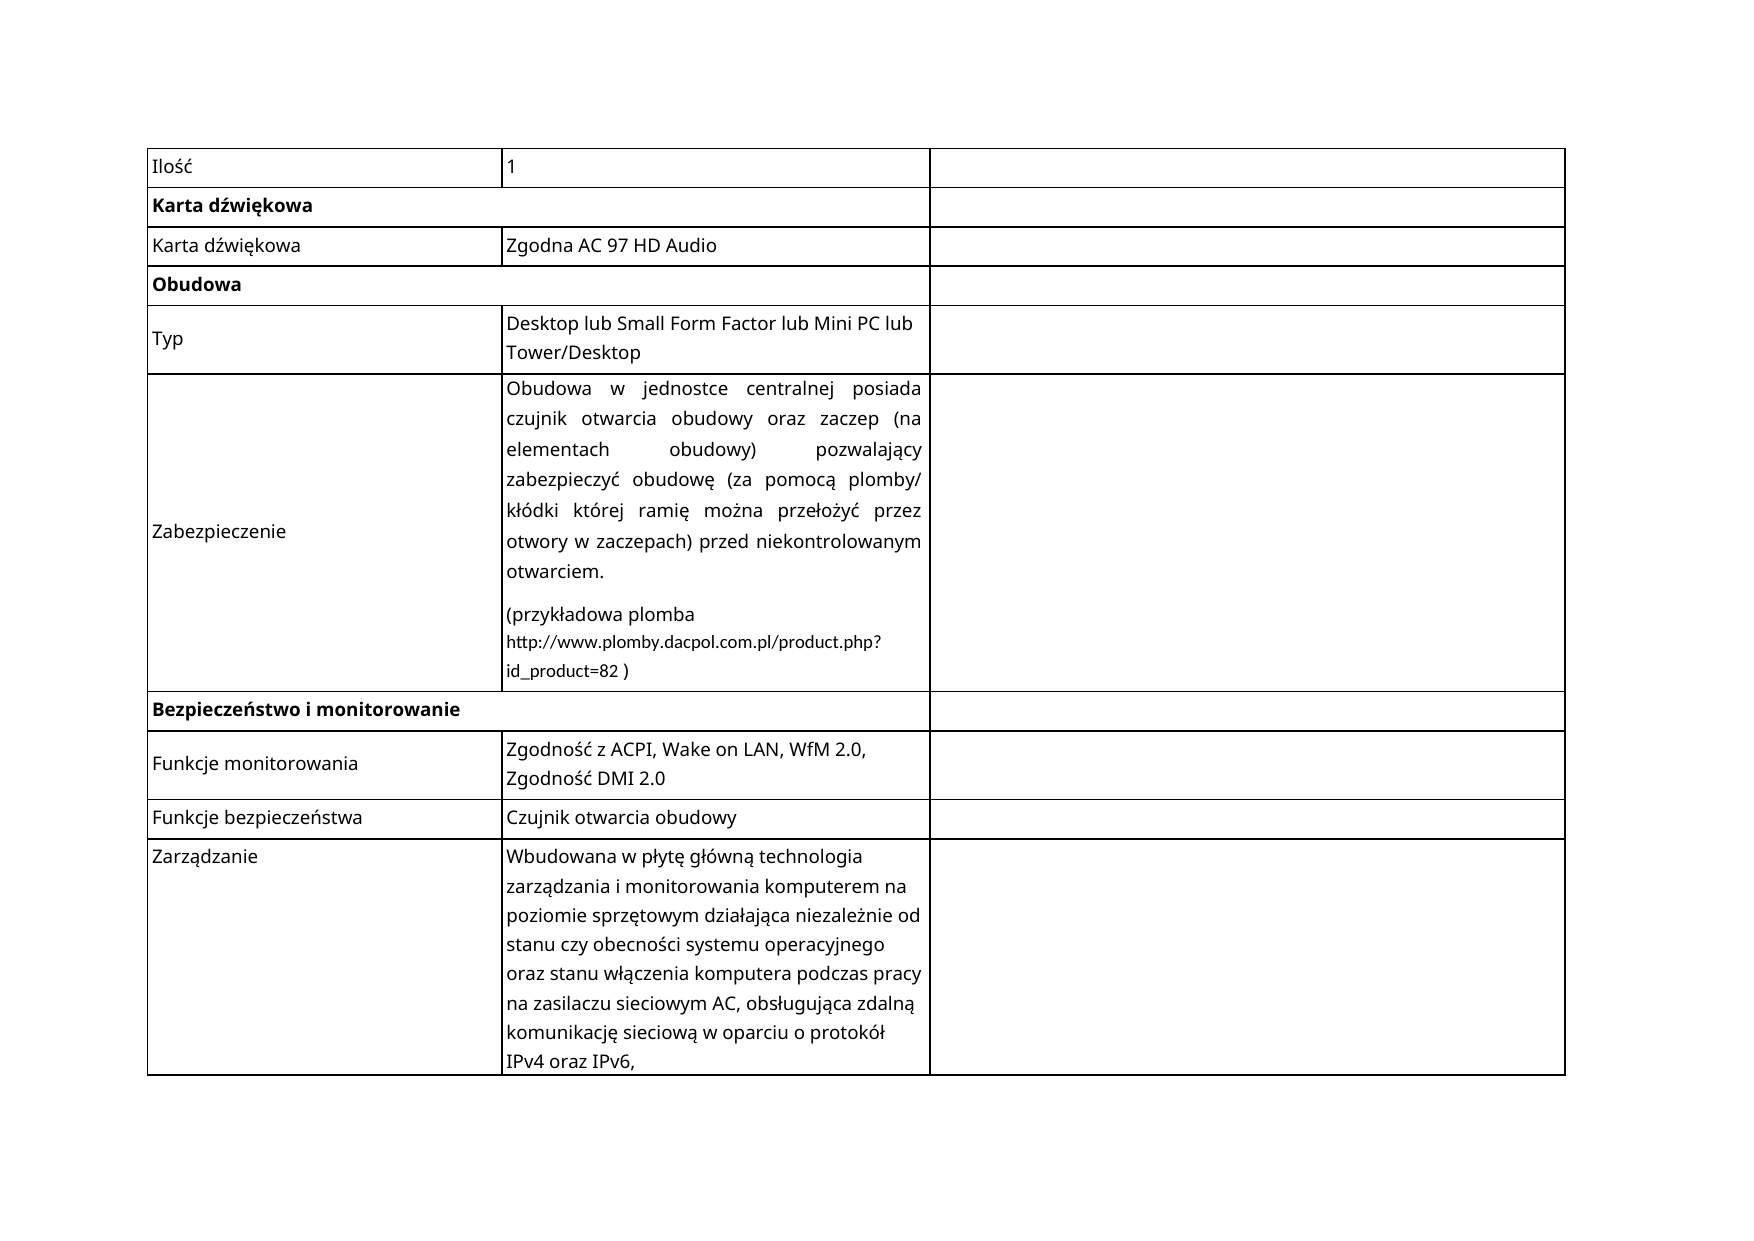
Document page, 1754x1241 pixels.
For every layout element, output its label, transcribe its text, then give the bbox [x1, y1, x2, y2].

table_cell Obudowa [148, 267, 929, 305]
table_cell Bezpieczeństwo i monitorowanie [148, 692, 929, 730]
table_cell [931, 692, 1564, 730]
table_cell 1 [503, 149, 929, 187]
table_cell Desktop lub Small Form Factor lub Mini PC lub Tower/Desktop [503, 306, 929, 373]
table_cell Funkcje monitorowania [148, 732, 501, 799]
table_cell Zgodna AC 97 HD Audio [503, 228, 929, 265]
table_cell Funkcje bezpieczeństwa [148, 800, 501, 838]
table_cell Zgodność z ACPI, Wake on LAN, WfM 2.0, Zgodność DMI 2.0 [503, 732, 929, 799]
table_cell [931, 800, 1564, 838]
table_cell Ilość [148, 149, 501, 187]
table_cell [931, 375, 1564, 691]
table_cell Typ [148, 306, 501, 373]
table_cell Karta dźwiękowa [148, 188, 929, 226]
table_cell [931, 732, 1564, 799]
table_cell [931, 267, 1564, 305]
table_cell Czujnik otwarcia obudowy [503, 800, 929, 838]
table_cell Karta dźwiękowa [148, 228, 501, 265]
table_cell [931, 840, 1564, 1074]
table_cell [931, 149, 1564, 187]
table_cell [931, 306, 1564, 373]
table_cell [503, 840, 929, 1074]
table_cell [931, 228, 1564, 265]
table_cell [931, 188, 1564, 226]
table_cell Zarządzanie [148, 840, 501, 1074]
table_cell Obudowa w jednostce centralnej posiada czujnik otwarcia obudowy oraz zaczep (na elementach obudowy) pozwalający zabezpieczyć obudowę (za pomocą plomby/ kłódki której ramię można przełożyć przez otwory w zaczepach) przed niekontrolowanym otwarciem. (przykładowa plomba http://www.plomby.dacpol.com.pl/product.php?id_product=82 ) [503, 375, 929, 691]
table_cell Zabezpieczenie [148, 375, 501, 691]
